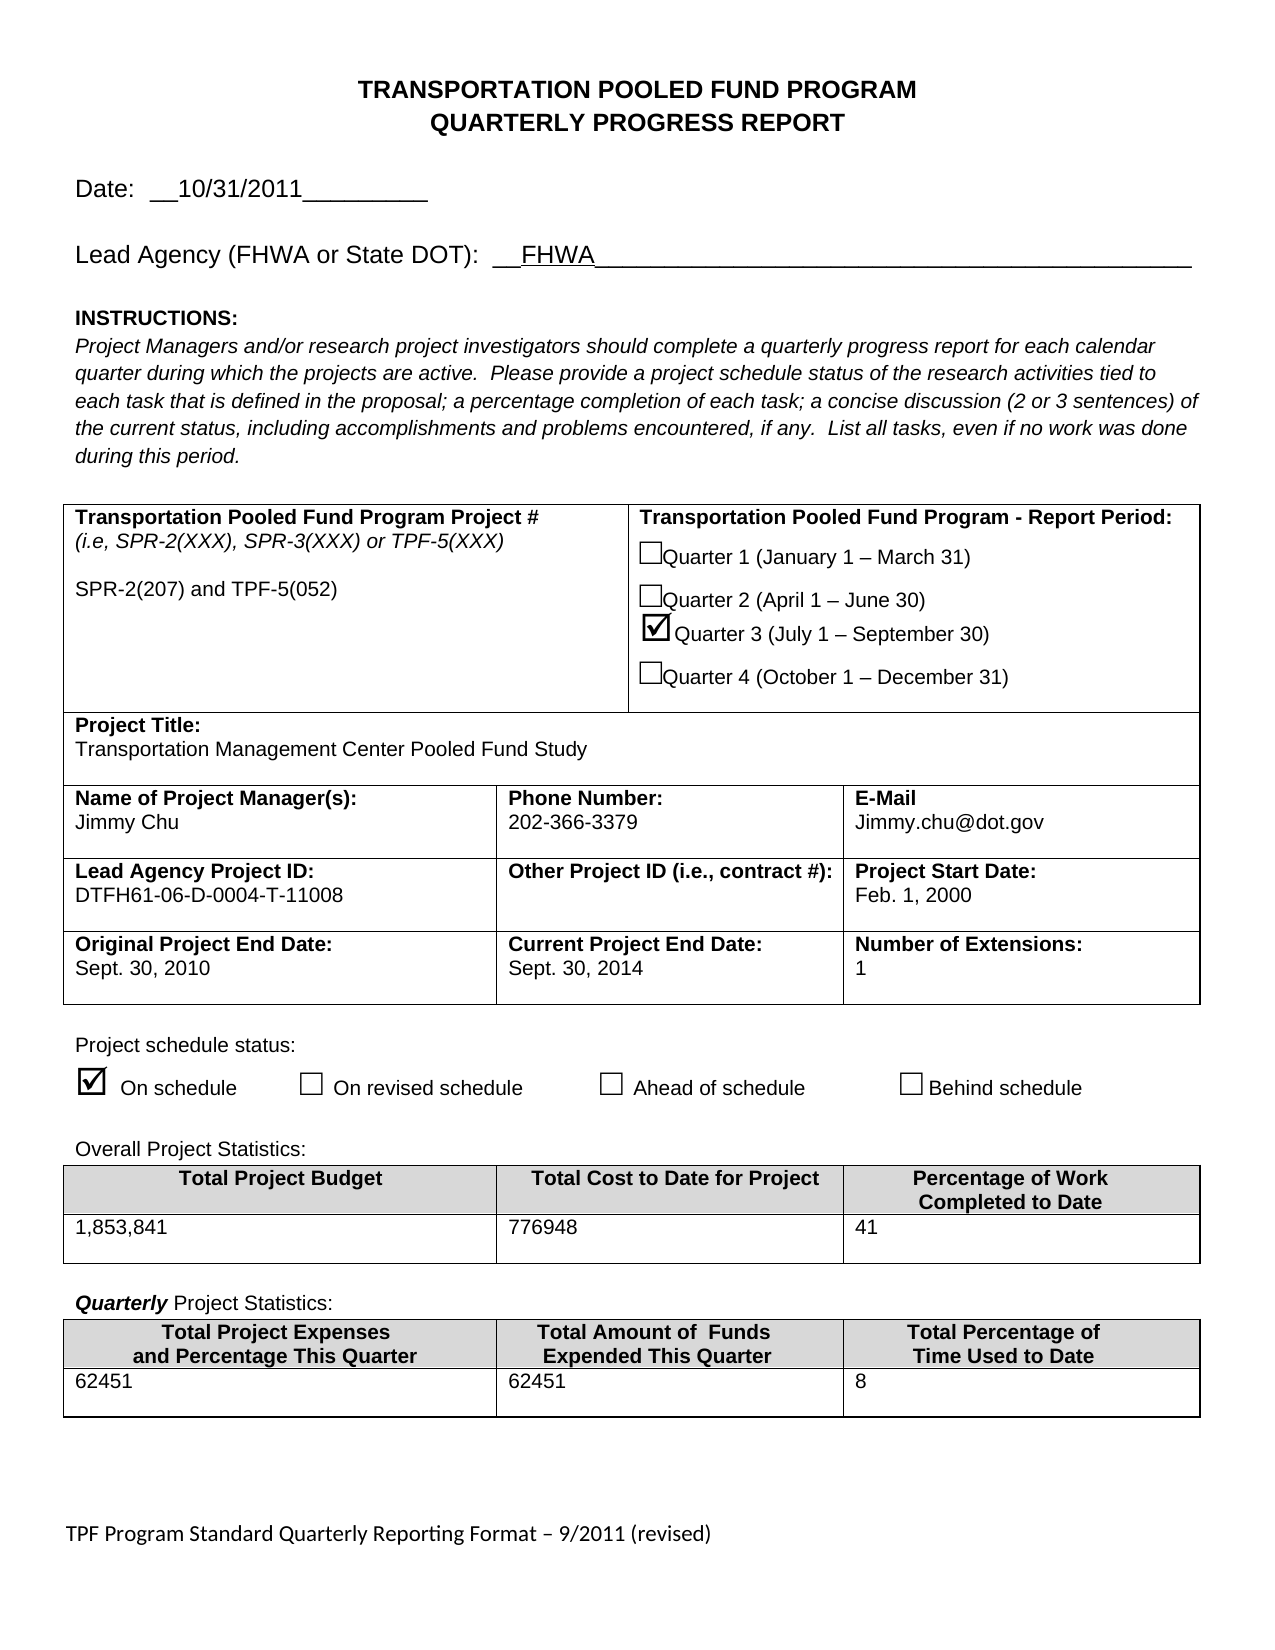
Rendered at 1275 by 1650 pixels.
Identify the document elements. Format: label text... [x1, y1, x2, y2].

text Lead Agency (FHWA or State DOT): __FHWA___________________________________________ [75, 240, 1200, 269]
table_header Transportation Pooled Fund Program - Report Period: □Quarter 1 (January 1 – March 31) □Quarter 2 (April 1 – June 30) Quarter 3 (July 1 – September 30) □Quarter 4 (October 1 – December 31) [629, 505, 1199, 712]
table_cell 41 [844, 1215, 1199, 1262]
text Project schedule status: [75, 1032, 1200, 1056]
table_cell 62451 [64, 1369, 496, 1416]
text TRANSPORTATION POOLED FUND PROGRAM [150, 75, 1125, 104]
table_header Total Cost to Date for Project [497, 1166, 843, 1213]
table_cell 62451 [497, 1369, 843, 1416]
table_cell Original Project End Date: Sept. 30, 2010 [64, 932, 496, 1004]
text INSTRUCTIONS: [75, 306, 1200, 330]
text Quarterly Project Statistics: [75, 1291, 1200, 1315]
table_header Total Amount of Funds Expended This Quarter [497, 1320, 843, 1367]
text Date: __10/31/2011_________ [75, 174, 1200, 203]
text QUARTERLY PROGRESS REPORT [150, 108, 1125, 137]
table_cell Phone Number: 202-366-3379 [497, 786, 843, 858]
table_cell Current Project End Date: Sept. 30, 2014 [497, 932, 843, 1004]
table_header Total Project Expenses and Percentage This Quarter [64, 1320, 496, 1367]
table_cell 776948 [497, 1215, 843, 1262]
table_header Total Percentage of Time Used to Date [844, 1320, 1199, 1367]
text Project Managers and/or research project investigators should complete a quarterly progress report for each calendar quarter during which the projects are active. Please provide a project schedule status of the research activities tied to each task that is defined in the proposal; a percentage completion of each task; a concise discussion (2 or 3 sentences) of the current status, including accomplishments and problems encountered, if any. List all tasks, even if no work was done during this period. [75, 334, 1200, 468]
table_cell Name of Project Manager(s): Jimmy Chu [64, 786, 496, 858]
table_cell Number of Extensions: 1 [844, 932, 1199, 1004]
table_cell 1,853,841 [64, 1215, 496, 1262]
table_cell Lead Agency Project ID: DTFH61-06-D-0004-T-11008 [64, 859, 496, 931]
table_cell Project Start Date: Feb. 1, 2000 [844, 859, 1199, 931]
table_cell E-Mail Jimmy.chu@dot.gov [844, 786, 1199, 858]
table_header Transportation Pooled Fund Program Project # (i.e, SPR-2(XXX), SPR-3(XXX) or TPF-5(XXX) SPR-2(207) and TPF-5(052) [64, 505, 628, 712]
text On schedule □ On revised schedule □ Ahead of schedule □ Behind schedule [75, 1060, 1200, 1103]
table_cell 8 [844, 1369, 1199, 1416]
table_cell Other Project ID (i.e., contract #): [497, 859, 843, 931]
table_header Total Project Budget [64, 1166, 496, 1213]
text Overall Project Statistics: [75, 1137, 1200, 1161]
table_cell Project Title: Transportation Management Center Pooled Fund Study [64, 713, 1199, 785]
table_header Percentage of Work Completed to Date [844, 1166, 1199, 1213]
